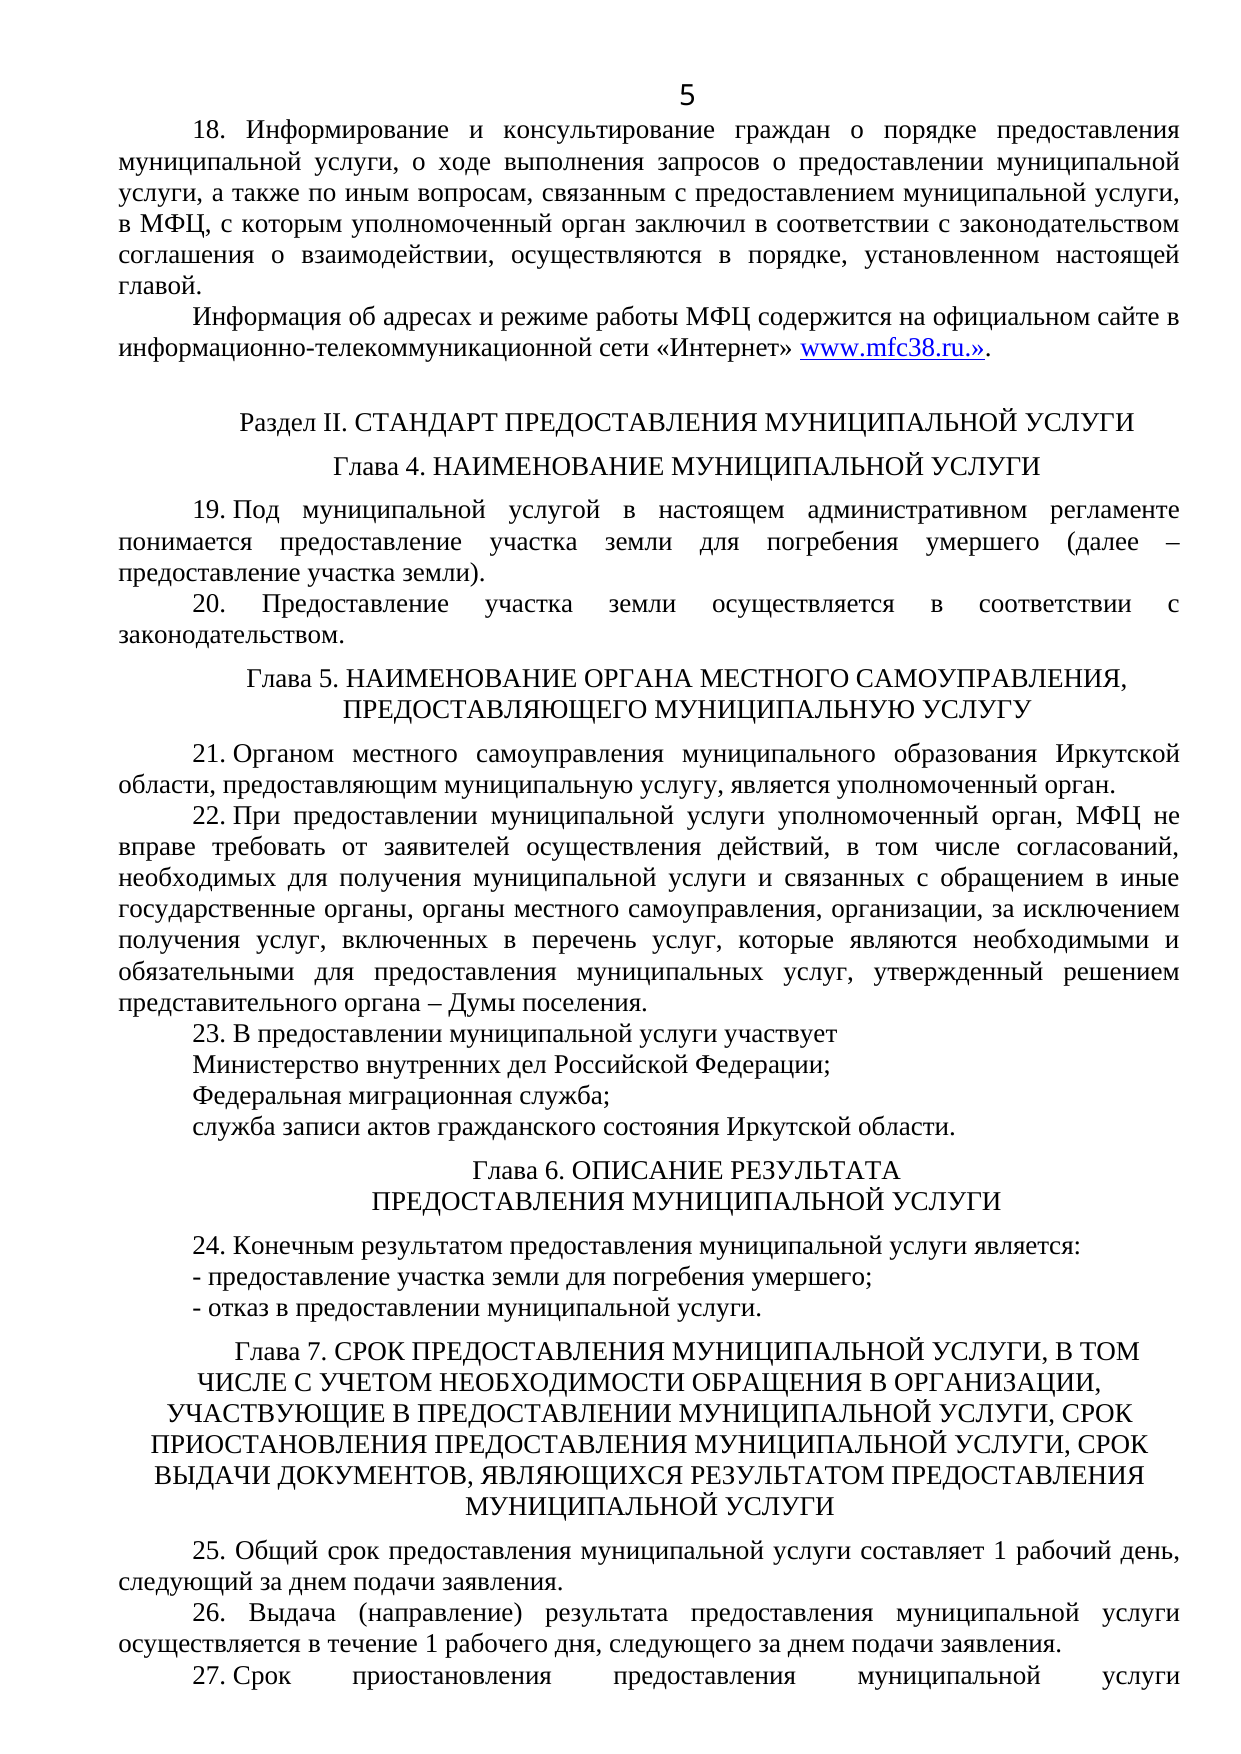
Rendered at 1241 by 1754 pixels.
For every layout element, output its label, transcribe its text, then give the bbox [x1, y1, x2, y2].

text Глава 7. СРОК ПРЕДОСТАВЛЕНИЯ МУНИЦИПАЛЬНОЙ УСЛУГИ, В ТОМ ЧИСЛЕ С УЧЕТОМ НЕОБХОДИМОСТИ ОБРАЩЕНИЯ В ОРГАНИЗАЦИИ, УЧАСТВУЮЩИЕ В ПРЕДОСТАВЛЕНИИ МУНИЦИПАЛЬНОЙ УСЛУГИ, СРОК ПРИОСТАНОВЛЕНИЯ ПРЕДОСТАВЛЕНИЯ МУНИЦИПАЛЬНОЙ УСЛУГИ, СРОК ВЫДАЧИ ДОКУМЕНТОВ, ЯВЛЯЮЩИХСЯ РЕЗУЛЬТАТОМ ПРЕДОСТАВЛЕНИЯ МУНИЦИПАЛЬНОЙ УСЛУГИ [118, 1335, 1181, 1522]
text ПРЕДОСТАВЛЯЮЩЕГО МУНИЦИПАЛЬНУЮ УСЛУГУ [118, 693, 1181, 724]
text 26. Выдача (направление) результата предоставления муниципальной услуги осуществляется в течение 1 рабочего дня, следующего за днем подачи заявления. [118, 1596, 1181, 1659]
text служба записи актов гражданского состояния Иркутской области. [118, 1110, 1181, 1142]
text 23. В предоставлении муниципальной услуги участвует [118, 1017, 1181, 1048]
text - предоставление участка земли для погребения умершего; [118, 1260, 1181, 1291]
text 18. Информирование и консультирование граждан о порядке предоставления муниципальной услуги, о ходе выполнения запросов о предоставлении муниципальной услуги, а также по иным вопросам, связанным с предоставлением муниципальной услуги, в МФЦ, с которым уполномоченный орган заключил в соответствии с законодательством соглашения о взаимодействии, осуществляются в порядке, установленном настоящей главой. [118, 113, 1181, 300]
text Информация об адресах и режиме работы МФЦ содержится на официальном сайте в информационно-телекоммуникационной сети «Интернет» www.mfc38.ru.». [118, 300, 1181, 363]
text 19. Под муниципальной услугой в настоящем административном регламенте понимается предоставление участка земли для погребения умершего (далее – предоставление участка земли). [118, 494, 1181, 587]
text 24. Конечным результатом предоставления муниципальной услуги является: [118, 1229, 1181, 1260]
text 25. Общий срок предоставления муниципальной услуги составляет 1 рабочий день, следующий за днем подачи заявления. [118, 1534, 1181, 1596]
text Федеральная миграционная служба; [118, 1079, 1181, 1110]
text Глава 4. НАИМЕНОВАНИЕ МУНИЦИПАЛЬНОЙ УСЛУГИ [118, 450, 1181, 481]
text 21. Органом местного самоуправления муниципального образования Иркутской области, предоставляющим муниципальную услугу, является уполномоченный орган. [118, 737, 1181, 799]
text 20. Предоставление участка земли осуществляется в соответствии с законодательством. [118, 587, 1181, 649]
text - отказ в предоставлении муниципальной услуги. [118, 1291, 1181, 1322]
text Раздел II. СТАНДАРТ ПРЕДОСТАВЛЕНИЯ МУНИЦИПАЛЬНОЙ УСЛУГИ [118, 406, 1181, 437]
text ПРЕДОСТАВЛЕНИЯ МУНИЦИПАЛЬНОЙ УСЛУГИ [118, 1185, 1181, 1216]
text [118, 1659, 1181, 1690]
text Министерство внутренних дел Российской Федерации; [118, 1048, 1181, 1079]
text 22. При предоставлении муниципальной услуги уполномоченный орган, МФЦ не вправе требовать от заявителей осуществления действий, в том числе согласований, необходимых для получения муниципальной услуги и связанных с обращением в иные государственные органы, органы местного самоуправления, организации, за исключением получения услуг, включенных в перечень услуг, которые являются необходимыми и обязательными для предоставления муниципальных услуг, утвержденный решением представительного органа – Думы поселения. [118, 799, 1181, 1017]
text Глава 5. НАИМЕНОВАНИЕ ОРГАНА МЕСТНОГО САМОУПРАВЛЕНИЯ, [118, 662, 1181, 693]
text Глава 6. ОПИСАНИЕ РЕЗУЛЬТАТА [118, 1154, 1181, 1185]
